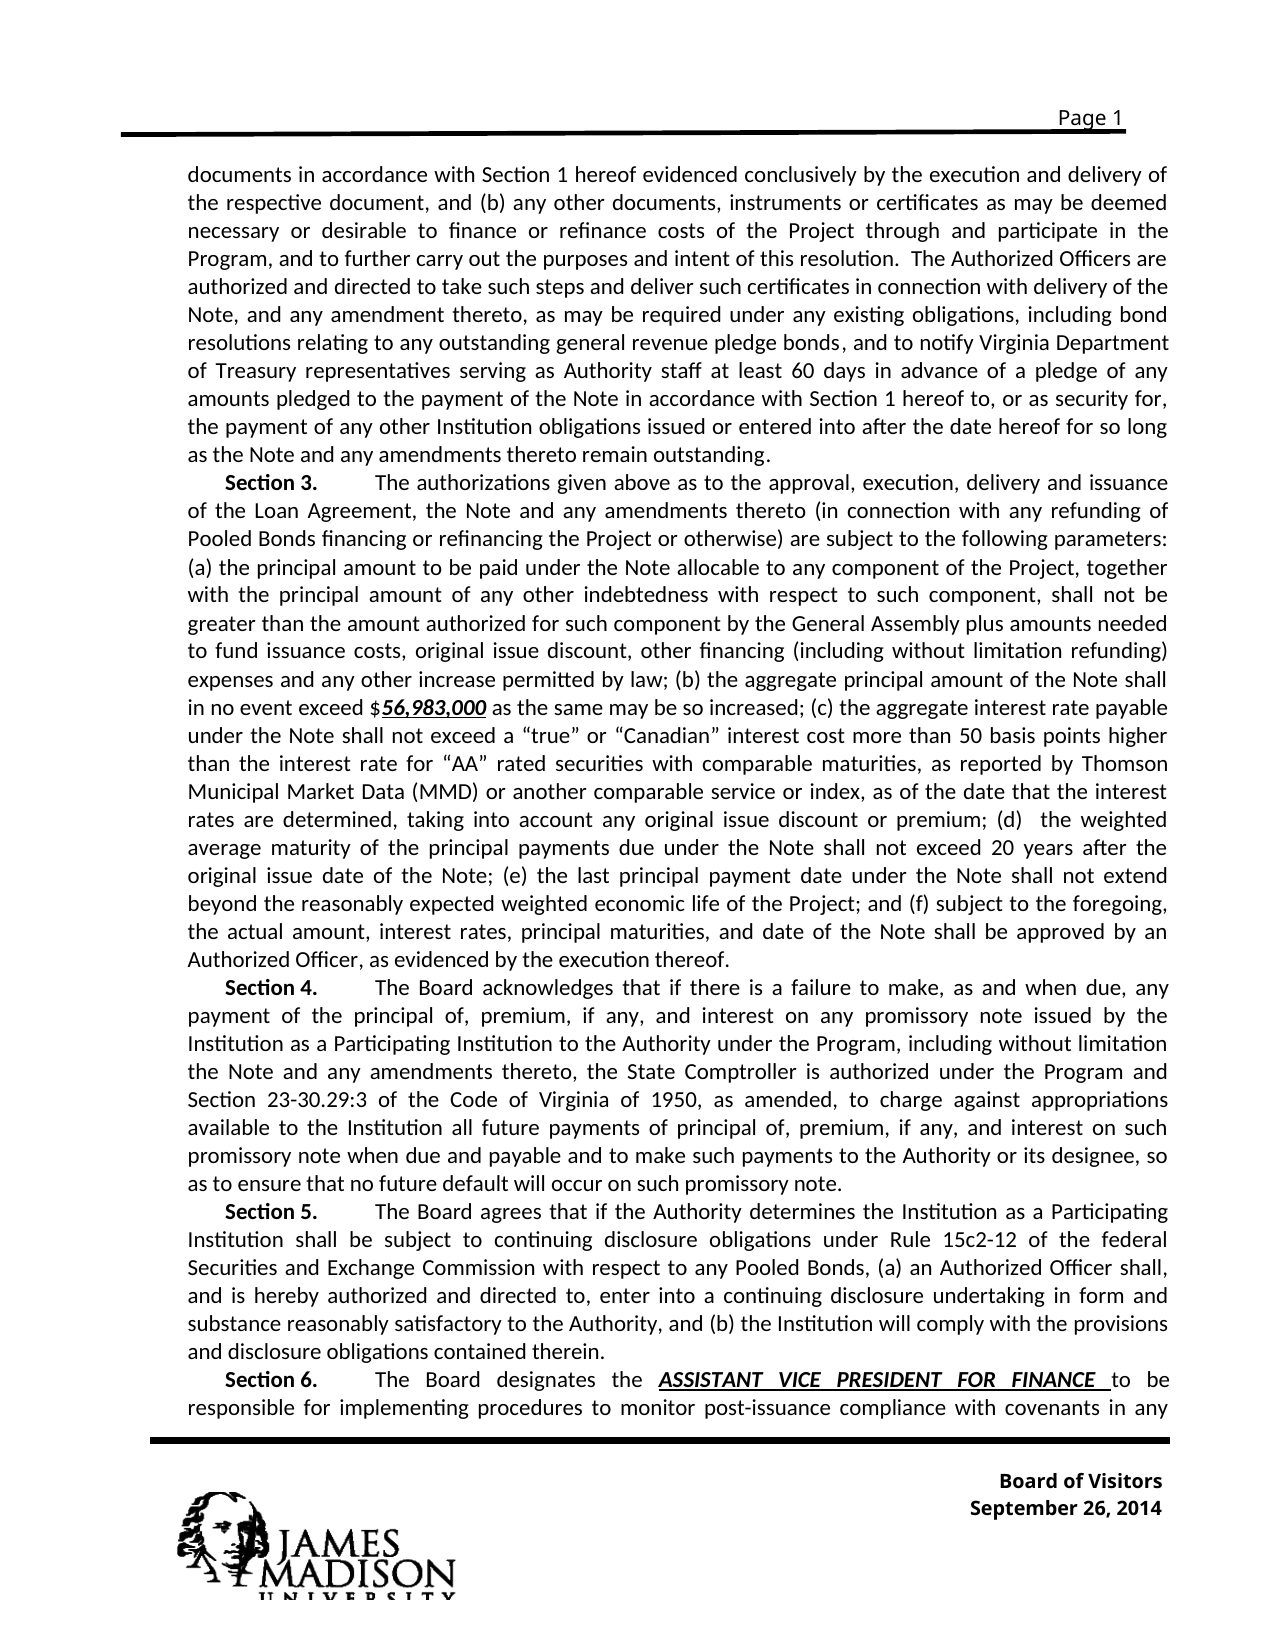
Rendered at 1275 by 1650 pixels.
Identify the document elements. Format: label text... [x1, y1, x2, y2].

text Section 5. The Board agrees that if the Authority determines the Institution as a Participating Institution shall be subject to continuing disclosure obligations under Rule 15c2-12 of the federal Securities and Exchange Commission with respect to any Pooled Bonds, (a) an Authorized Officer shall, and is hereby authorized and directed to, enter into a continuing disclosure undertaking in form and substance reasonably satisfactory to the Authority, and (b) the Institution will comply with the provisions and disclosure obligations contained therein. [187, 1197, 1170, 1365]
text Section 4. The Board acknowledges that if there is a failure to make, as and when due, any payment of the principal of, premium, if any, and interest on any promissory note issued by the Institution as a Participating Institution to the Authority under the Program, including without limitation the Note and any amendments thereto, the State Comptroller is authorized under the Program and Section 23-30.29:3 of the Code of Virginia of 1950, as amended, to charge against appropriations available to the Institution all future payments of principal of, premium, if any, and interest on such promissory note when due and payable and to make such payments to the Authority or its designee, so as to ensure that no future default will occur on such promissory note. [187, 973, 1170, 1197]
text Section 3. The authorizations given above as to the approval, execution, delivery and issuance of the Loan Agreement, the Note and any amendments thereto (in connection with any refunding of Pooled Bonds financing or refinancing the Project or otherwise) are subject to the following parameters: (a) the principal amount to be paid under the Note allocable to any component of the Project, together with the principal amount of any other indebtedness with respect to such component, shall not be greater than the amount authorized for such component by the General Assembly plus amounts needed to fund issuance costs, original issue discount, other financing (including without limitation refunding) expenses and any other increase permitted by law; (b) the aggregate principal amount of the Note shall in no event exceed $56,983,000 as the same may be so increased; (c) the aggregate interest rate payable under the Note shall not exceed a “true” or “Canadian” interest cost more than 50 basis points higher than the interest rate for “AA” rated securities with comparable maturities, as reported by Thomson Municipal Market Data (MMD) or another comparable service or index, as of the date that the interest rates are determined, taking into account any original issue discount or premium; (d) the weighted average maturity of the principal payments due under the Note shall not exceed 20 years after the original issue date of the Note; (e) the last principal payment date under the Note shall not extend beyond the reasonably expected weighted economic life of the Project; and (f) subject to the foregoing, the actual amount, interest rates, principal maturities, and date of the Note shall be approved by an Authorized Officer, as evidenced by the execution thereof. [187, 468, 1170, 973]
picture [177, 1492, 457, 1600]
